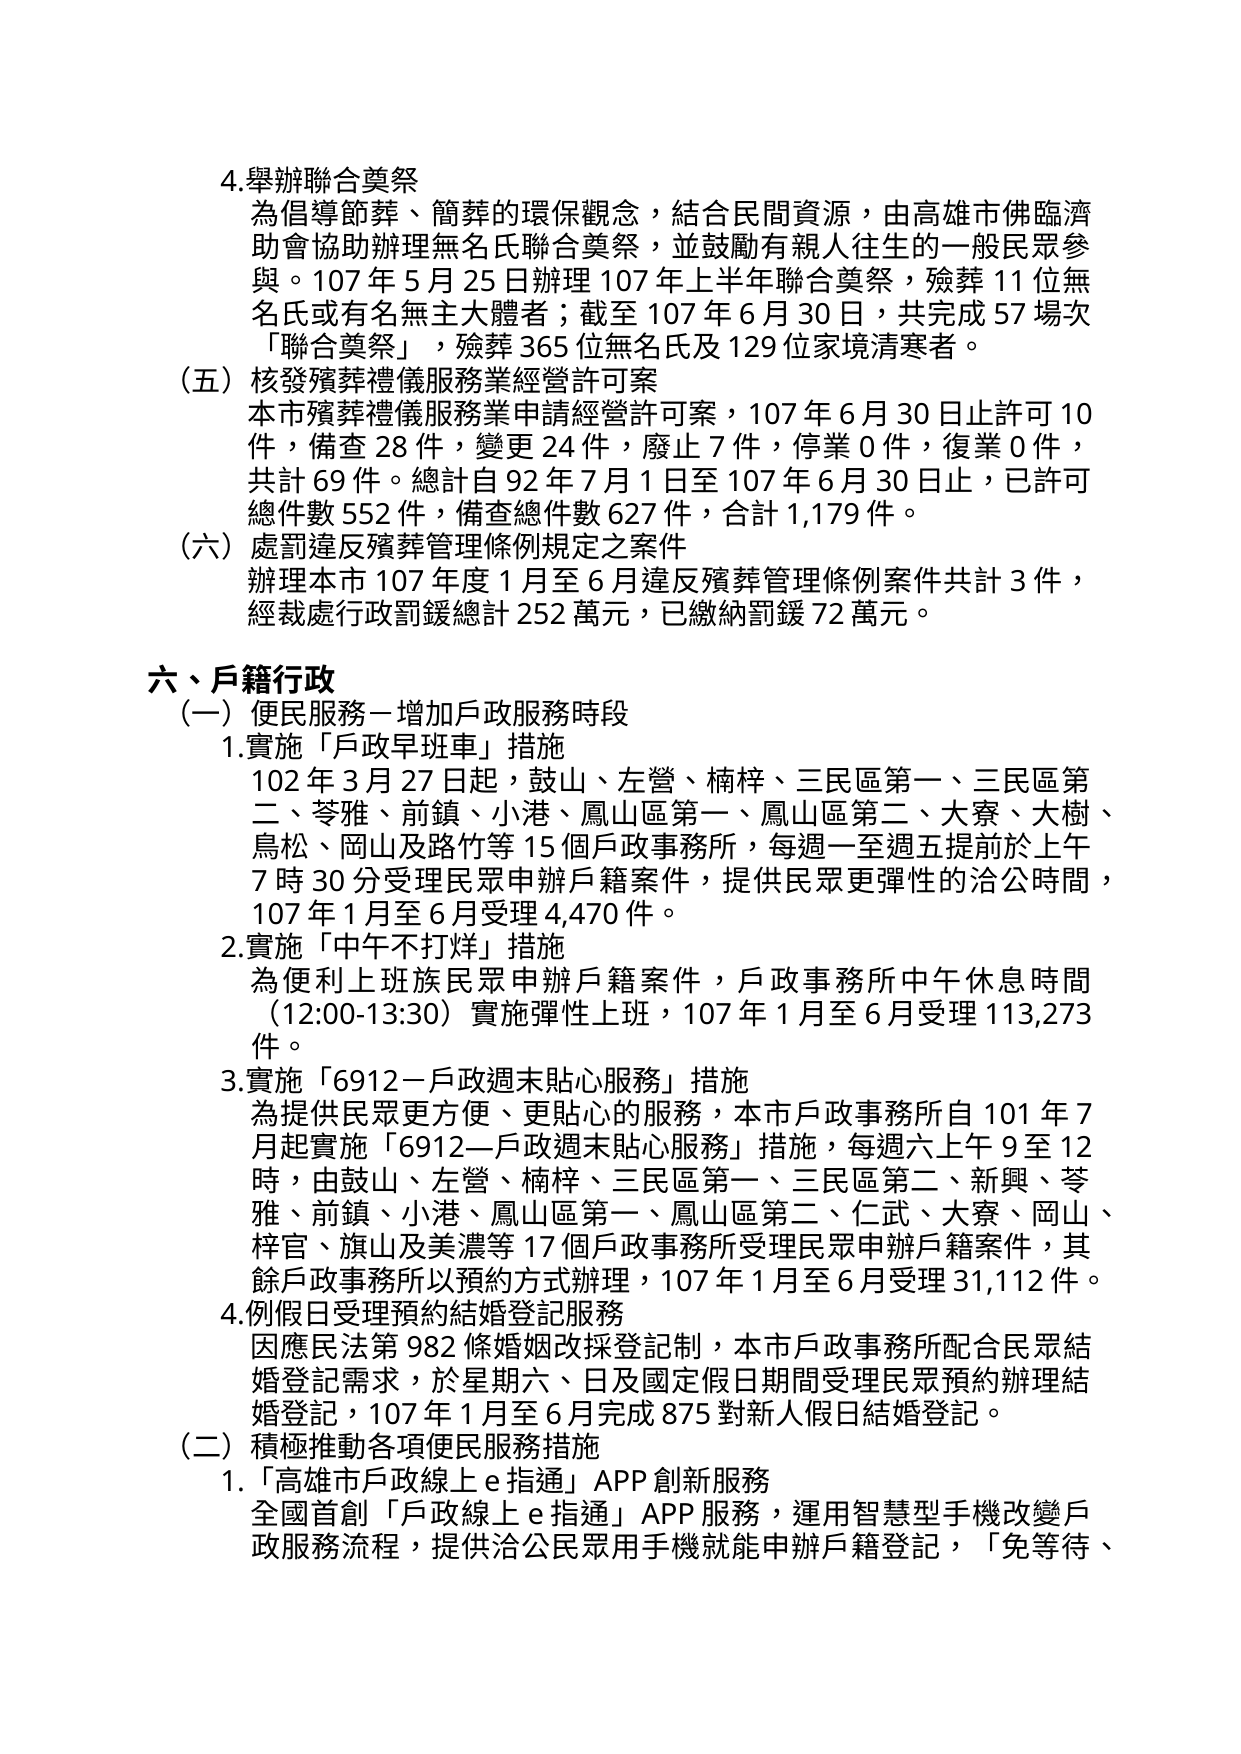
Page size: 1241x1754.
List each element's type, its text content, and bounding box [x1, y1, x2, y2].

text 因應民法第982條婚姻改採登記制，本市戶政事務所配合民眾結婚登記需求，於星期六、日及國定假日期間受理民眾預約辦理結婚登記，107年1月至6月完成875對新人假日結婚登記。 [250, 1331, 1092, 1431]
text 為便利上班族民眾申辦戶籍案件，戶政事務所中午休息時間（12:00-13:30）實施彈性上班，107年1月至6月受理113,273件。 [250, 964, 1092, 1064]
text 4.例假日受理預約結婚登記服務 [220, 1298, 1092, 1331]
text 3.實施「6912－戶政週末貼心服務」措施 [220, 1064, 1092, 1098]
text （五）核發殯葬禮儀服務業經營許可案 [162, 364, 1092, 398]
text 辦理本市107年度1月至6月違反殯葬管理條例案件共計3件，經裁處行政罰鍰總計252萬元，已繳納罰鍰72萬元。 [248, 564, 1092, 631]
text （六）處罰違反殯葬管理條例規定之案件 [162, 531, 1092, 564]
text 為提供民眾更方便、更貼心的服務，本市戶政事務所自101年7月起實施「6912—戶政週末貼心服務」措施，每週六上午9至12時，由鼓山、左營、楠梓、三民區第一、三民區第二、新興、苓雅、前鎮、小港、鳳山區第一、鳳山區第二、仁武、大寮、岡山、梓官、旗山及美濃等17個戶政事務所受理民眾申辦戶籍案件，其餘戶政事務所以預約方式辦理，107年1月至6月受理31,112件。 [250, 1098, 1092, 1298]
text 本市殯葬禮儀服務業申請經營許可案，107年6月30日止許可10件，備查28件，變更24件，廢止7件，停業0件，復業0件，共計69件。總計自92年7月1日至107年6月30日止，已許可總件數552件，備查總件數627件，合計1,179件。 [248, 398, 1092, 531]
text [250, 1498, 1092, 1564]
text 為倡導節葬、簡葬的環保觀念，結合民間資源，由高雄市佛臨濟助會協助辦理無名氏聯合奠祭，並鼓勵有親人往生的一般民眾參與。107年5月25日辦理107年上半年聯合奠祭，殮葬11位無名氏或有名無主大體者；截至107年6月30日，共完成57場次「聯合奠祭」，殮葬365位無名氏及129位家境清寒者。 [250, 198, 1092, 364]
text （一）便民服務－增加戶政服務時段 [162, 698, 1092, 731]
text 2.實施「中午不打烊」措施 [220, 931, 1092, 964]
text 1.實施「戶政早班車」措施 [220, 731, 1092, 764]
text （二）積極推動各項便民服務措施 [162, 1431, 1092, 1464]
text 1.「高雄市戶政線上e指通」APP創新服務 [220, 1464, 1092, 1498]
text 102年3月27日起，鼓山、左營、楠梓、三民區第一、三民區第二、苓雅、前鎮、小港、鳳山區第一、鳳山區第二、大寮、大樹、鳥松、岡山及路竹等15個戶政事務所，每週一至週五提前於上午7時30分受理民眾申辦戶籍案件，提供民眾更彈性的洽公時間，107年1月至6月受理4,470件。 [250, 764, 1092, 931]
text 六、戶籍行政 [148, 664, 1092, 698]
text 4.舉辦聯合奠祭 [220, 164, 1092, 198]
